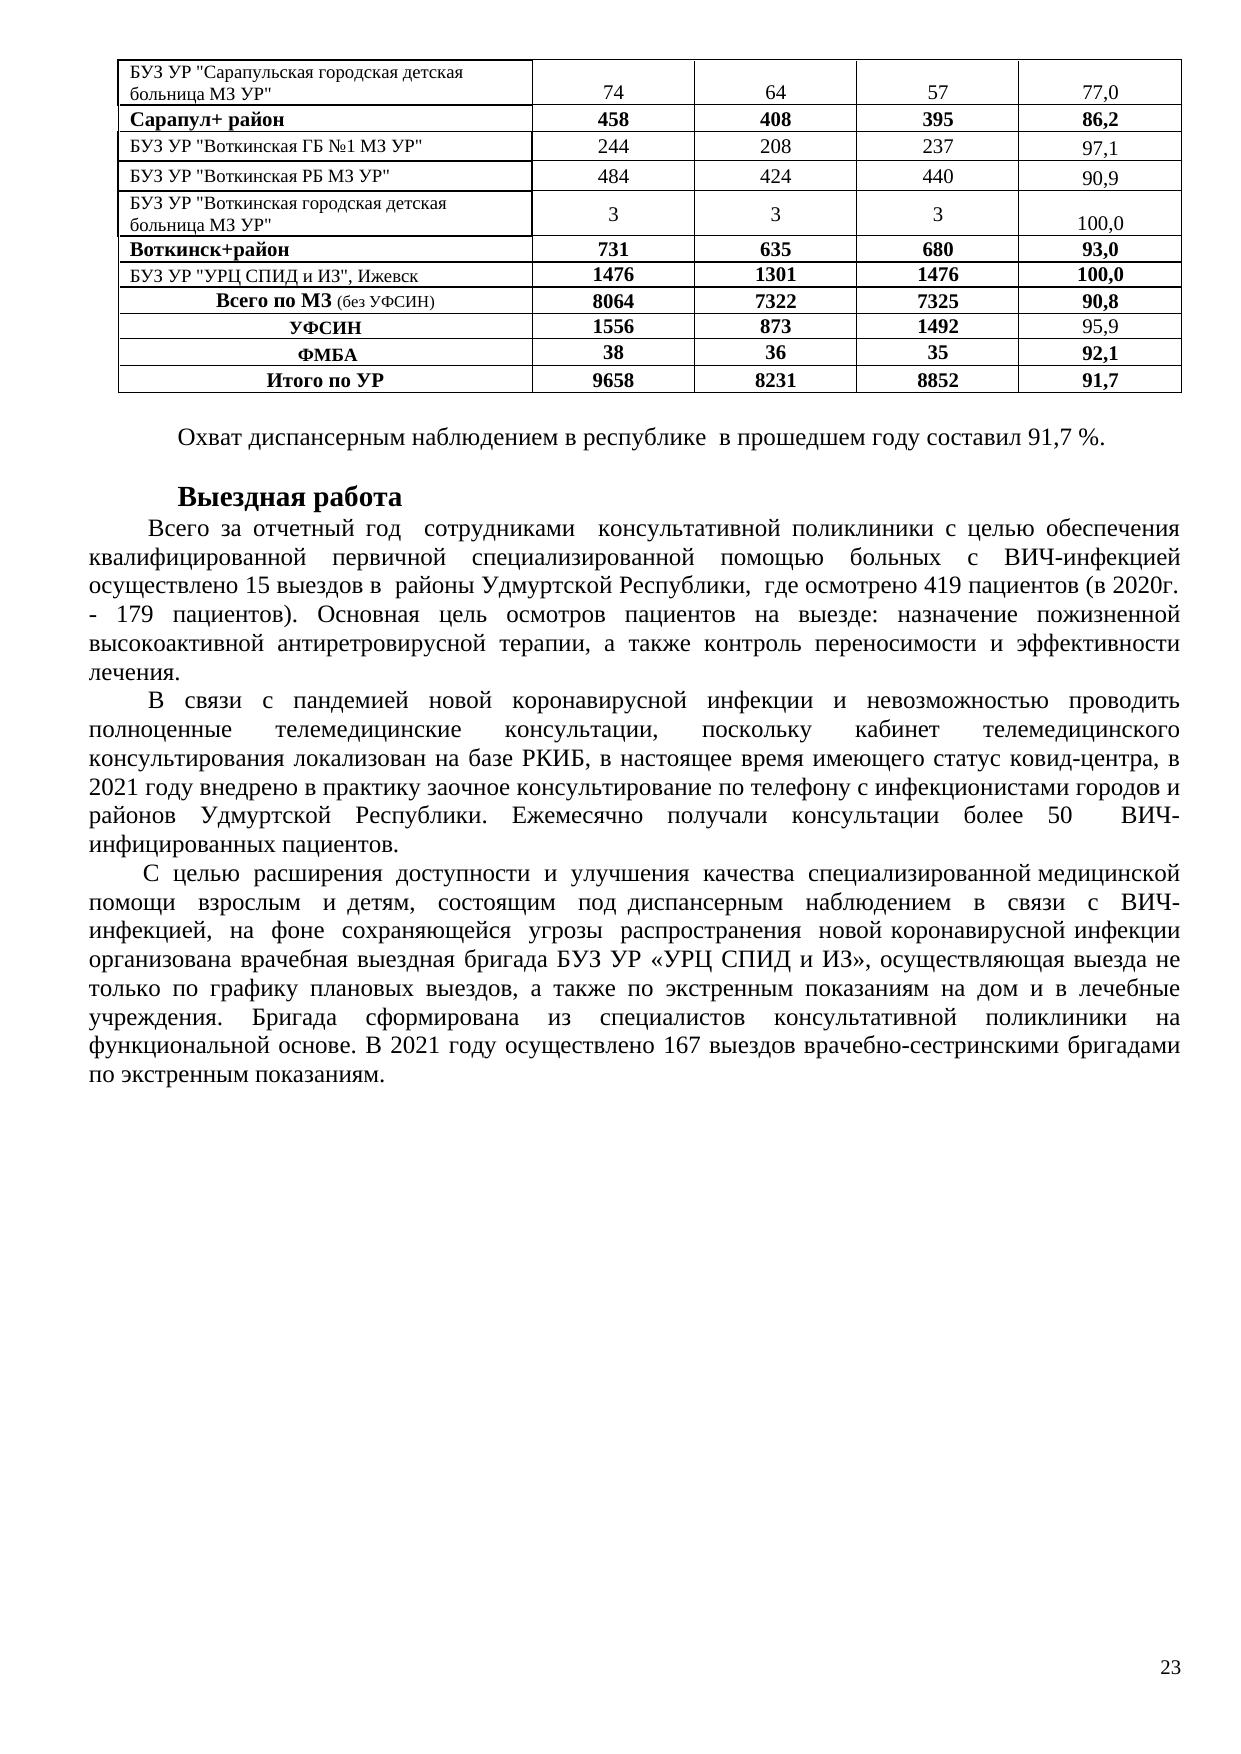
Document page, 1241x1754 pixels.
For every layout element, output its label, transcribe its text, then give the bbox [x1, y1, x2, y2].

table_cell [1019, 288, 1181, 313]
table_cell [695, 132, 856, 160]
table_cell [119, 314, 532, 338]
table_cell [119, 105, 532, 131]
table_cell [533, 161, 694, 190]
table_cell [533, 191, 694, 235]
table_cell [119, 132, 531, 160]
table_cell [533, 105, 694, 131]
text Охват диспансерным наблюдением в республике в прошедшем году составил 91,7 %. [118, 422, 1181, 451]
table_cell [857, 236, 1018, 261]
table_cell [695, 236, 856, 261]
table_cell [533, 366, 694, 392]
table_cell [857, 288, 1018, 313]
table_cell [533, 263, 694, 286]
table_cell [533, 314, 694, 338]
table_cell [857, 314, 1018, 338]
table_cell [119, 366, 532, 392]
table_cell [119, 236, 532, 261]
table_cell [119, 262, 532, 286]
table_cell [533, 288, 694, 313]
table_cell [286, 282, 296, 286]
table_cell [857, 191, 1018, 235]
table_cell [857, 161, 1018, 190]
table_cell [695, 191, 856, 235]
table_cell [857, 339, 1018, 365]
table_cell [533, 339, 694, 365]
text В связи с пандемией новой коронавирусной инфекции и невозможностью проводить полноценные телемедицинские консультации, поскольку кабинет телемедицинского консультирования локализован на базе РКИБ, в настоящее время имеющего статус ковид-центра, в 2021 году внедрено в практику заочное консультирование по телефону с инфекционистами городов и районов Удмуртской Республики. Ежемесячно получали консультации более 50 ВИЧ-инфицированных пациентов. [89, 685, 1181, 858]
text С целью расширения доступности и улучшения качества специализированной медицинской помощи взрослым и детям, состоящим под диспансерным наблюдением в связи с ВИЧ-инфекцией, на фоне сохраняющейся угрозы распространения новой коронавирусной инфекции организована врачебная выездная бригада БУЗ УР «УРЦ СПИД и ИЗ», осуществляющая выезда не только по графику плановых выездов, а также по экстренным показаниям на дом и в лечебные учреждения. Бригада сформирована из специалистов консультативной поликлиники на функциональной основе. В 2021 году осуществлено 167 выездов врачебно-сестринскими бригадами по экстренным показаниям. [89, 858, 1181, 1088]
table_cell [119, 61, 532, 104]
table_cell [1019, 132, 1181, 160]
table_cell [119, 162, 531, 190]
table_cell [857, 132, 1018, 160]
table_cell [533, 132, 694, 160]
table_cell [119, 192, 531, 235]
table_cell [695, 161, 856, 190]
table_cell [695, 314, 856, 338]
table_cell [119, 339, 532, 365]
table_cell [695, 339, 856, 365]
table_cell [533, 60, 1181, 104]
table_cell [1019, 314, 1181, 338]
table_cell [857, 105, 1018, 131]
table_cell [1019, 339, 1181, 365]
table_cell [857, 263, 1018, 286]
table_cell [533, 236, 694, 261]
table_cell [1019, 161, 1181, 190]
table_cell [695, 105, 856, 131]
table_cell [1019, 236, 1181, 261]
text Всего за отчетный год сотрудниками консультативной поликлиники с целью обеспечения квалифицированной первичной специализированной помощью больных с ВИЧ-инфекцией осуществлено 15 выездов в районы Удмуртской Республики, где осмотрено 419 пациентов (в 2020г. - 179 пациентов). Основная цель осмотров пациентов на выезде: назначение пожизненной высокоактивной антиретровирусной терапии, а также контроль переносимости и эффективности лечения. [89, 513, 1181, 685]
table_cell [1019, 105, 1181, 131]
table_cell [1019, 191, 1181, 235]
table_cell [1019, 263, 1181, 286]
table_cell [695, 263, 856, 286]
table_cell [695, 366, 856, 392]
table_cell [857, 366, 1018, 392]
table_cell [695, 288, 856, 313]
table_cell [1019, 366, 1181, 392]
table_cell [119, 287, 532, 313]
subtitle Выездная работа [118, 479, 1181, 513]
